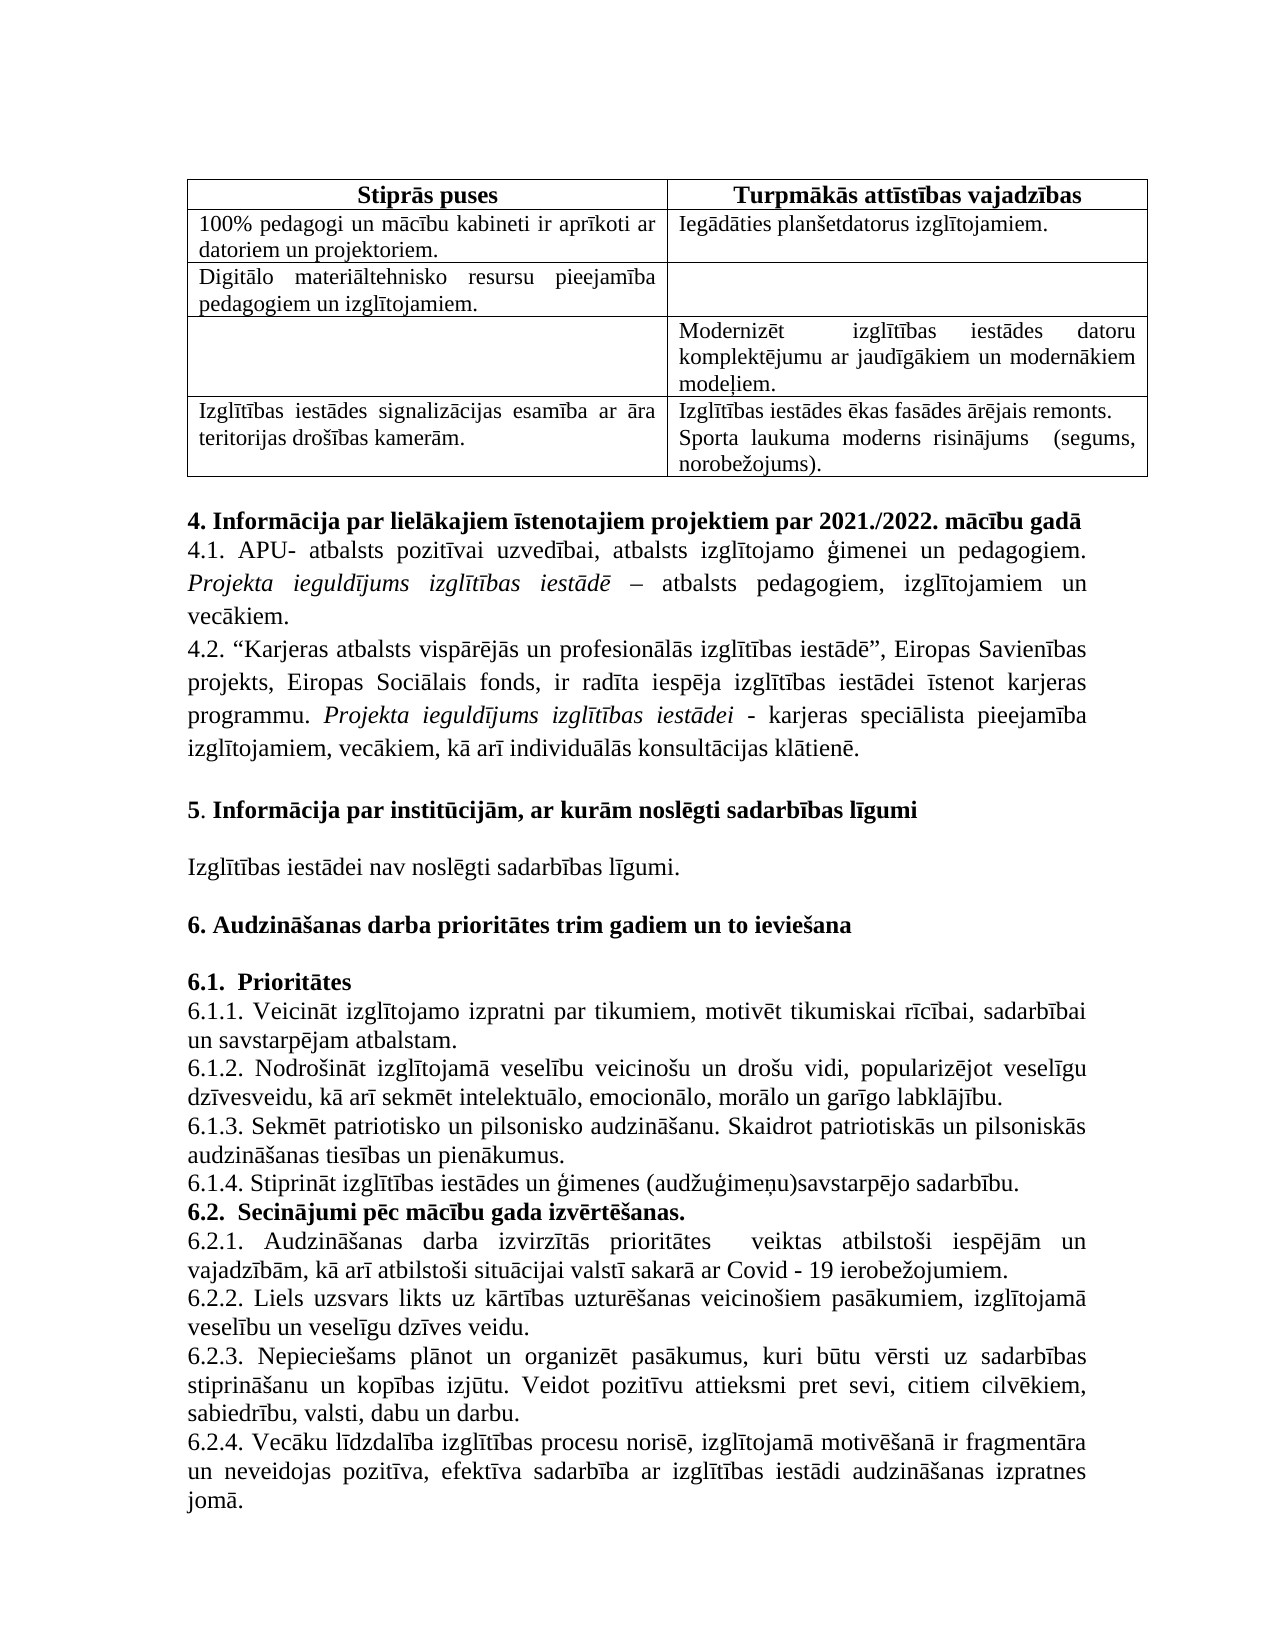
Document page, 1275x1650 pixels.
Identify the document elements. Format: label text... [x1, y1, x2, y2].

text 4.1. APU- atbalsts pozitīvai uzvedībai, atbalsts izglītojamo ģimenei un pedagogiem. Projekta ieguldījums izglītības iestādē – atbalsts pedagogiem, izglītojamiem un vecākiem. [187, 535, 1087, 629]
table_header Stiprās puses [188, 180, 667, 208]
table_cell Modernizēt izglītības iestādes datoru komplektējumu ar jaudīgākiem un modernākiem modeļiem. [668, 317, 1147, 396]
text 6.2.1. Audzināšanas darba izvirzītās prioritātes veiktas atbilstoši iespējām un vajadzībām, kā arī atbilstoši situācijai valstī sakarā ar Covid - 19 ierobežojumiem. [187, 1226, 1087, 1283]
text 6.1.3. Sekmēt patriotisko un pilsonisko audzināšanu. Skaidrot patriotiskās un pilsoniskās audzināšanas tiesības un pienākumus. [187, 1111, 1087, 1168]
text 6.1.1. Veicināt izglītojamo izpratni par tikumiem, motivēt tikumiskai rīcībai, sadarbībai un savstarpējam atbalstam. [187, 996, 1087, 1053]
text 6.2. Secinājumi pēc mācību gada izvērtēšanas. [187, 1197, 1087, 1226]
text 6.1. Prioritātes [187, 967, 1087, 996]
table_header Turpmākās attīstības vajadzības [668, 180, 1147, 208]
table_cell [188, 317, 667, 396]
table_cell Digitālo materiāltehnisko resursu pieejamība pedagogiem un izglītojamiem. [188, 263, 667, 316]
table_cell Izglītības iestādes signalizācijas esamība ar āra teritorijas drošības kamerām. [188, 397, 667, 476]
text Izglītības iestādei nav noslēgti sadarbības līgumi. [187, 852, 1087, 881]
table_cell Iegādāties planšetdatorus izglītojamiem. [668, 210, 1147, 262]
text 6. Audzināšanas darba prioritātes trim gadiem un to ieviešana [187, 910, 1087, 938]
text 6.2.3. Nepieciešams plānot un organizēt pasākumus, kuri būtu vērsti uz sadarbības stiprināšanu un kopības izjūtu. Veidot pozitīvu attieksmi pret sevi, citiem cilvēkiem, sabiedrību, valsti, dabu un darbu. [187, 1341, 1087, 1427]
table_cell [668, 263, 1147, 316]
table_cell Izglītības iestādes ēkas fasādes ārējais remonts. Sporta laukuma moderns risinājums (segums, norobežojums). [668, 397, 1147, 476]
text 6.1.4. Stiprināt izglītības iestādes un ģimenes (audžuģimeņu)savstarpējo sadarbību. [187, 1168, 1087, 1197]
text 5. Informācija par institūcijām, ar kurām noslēgti sadarbības līgumi [187, 795, 1087, 823]
text 6.2.4. Vecāku līdzdalība izglītības procesu norisē, izglītojamā motivēšanā ir fragmentāra un neveidojas pozitīva, efektīva sadarbība ar izglītības iestādi audzināšanas izpratnes jomā. [187, 1427, 1087, 1513]
text 6.1.2. Nodrošināt izglītojamā veselību veicinošu un drošu vidi, popularizējot veselīgu dzīvesveidu, kā arī sekmēt intelektuālo, emocionālo, morālo un garīgo labklājību. [187, 1053, 1087, 1111]
text 4. Informācija par lielākajiem īstenotajiem projektiem par 2021./2022. mācību gadā [187, 506, 1087, 535]
table_cell 100% pedagogi un mācību kabineti ir aprīkoti ar datoriem un projektoriem. [188, 210, 667, 262]
text 4.2. “Karjeras atbalsts vispārējās un profesionālās izglītības iestādē”, Eiropas Savienības projekts, Eiropas Sociālais fonds, ir radīta iespēja izglītības iestādei īstenot karjeras programmu. Projekta ieguldījums izglītības iestādei - karjeras speciālista pieejamība izglītojamiem, vecākiem, kā arī individuālās konsultācijas klātienē. [187, 634, 1087, 762]
text 6.2.2. Liels uzsvars likts uz kārtības uzturēšanas veicinošiem pasākumiem, izglītojamā veselību un veselīgu dzīves veidu. [187, 1283, 1087, 1341]
